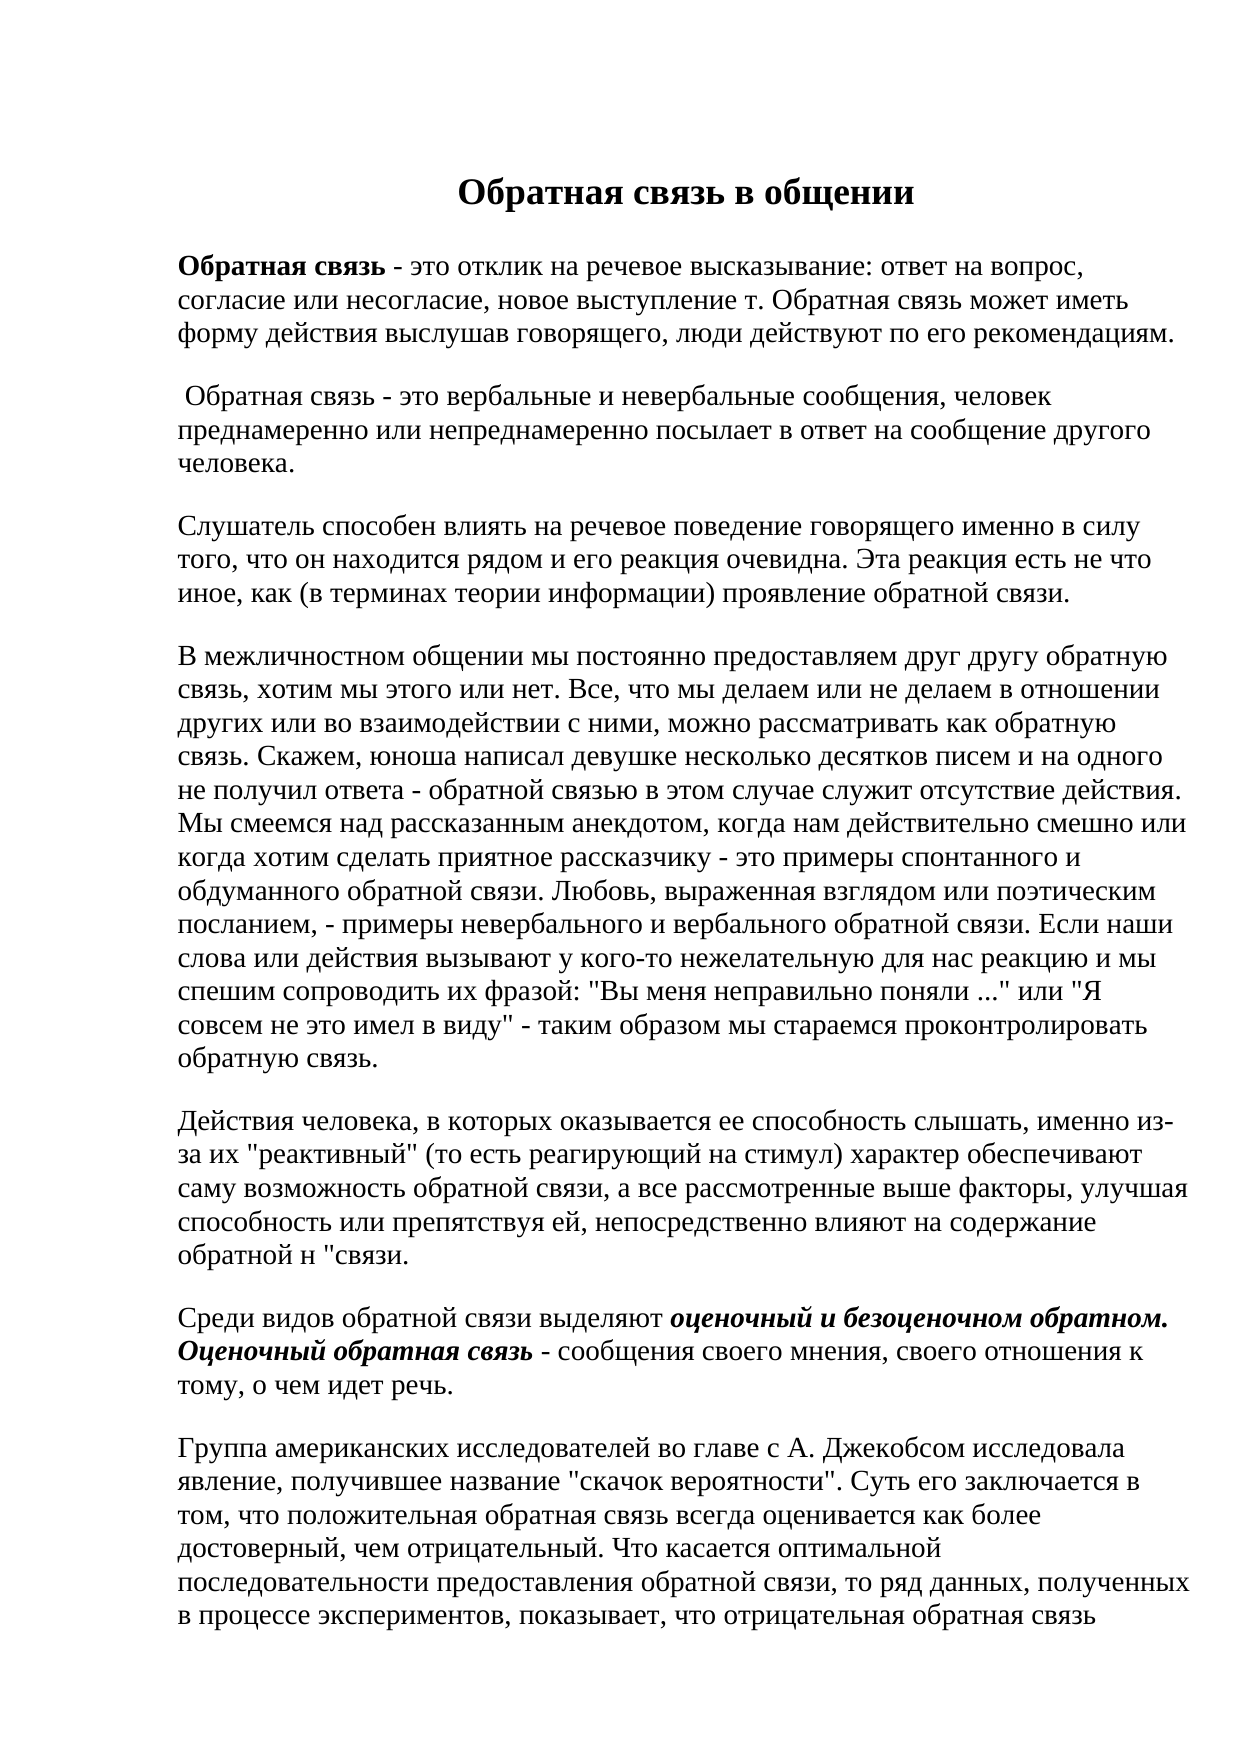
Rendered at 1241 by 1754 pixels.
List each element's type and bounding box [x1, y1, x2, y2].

table_header [176, 118, 1196, 1632]
